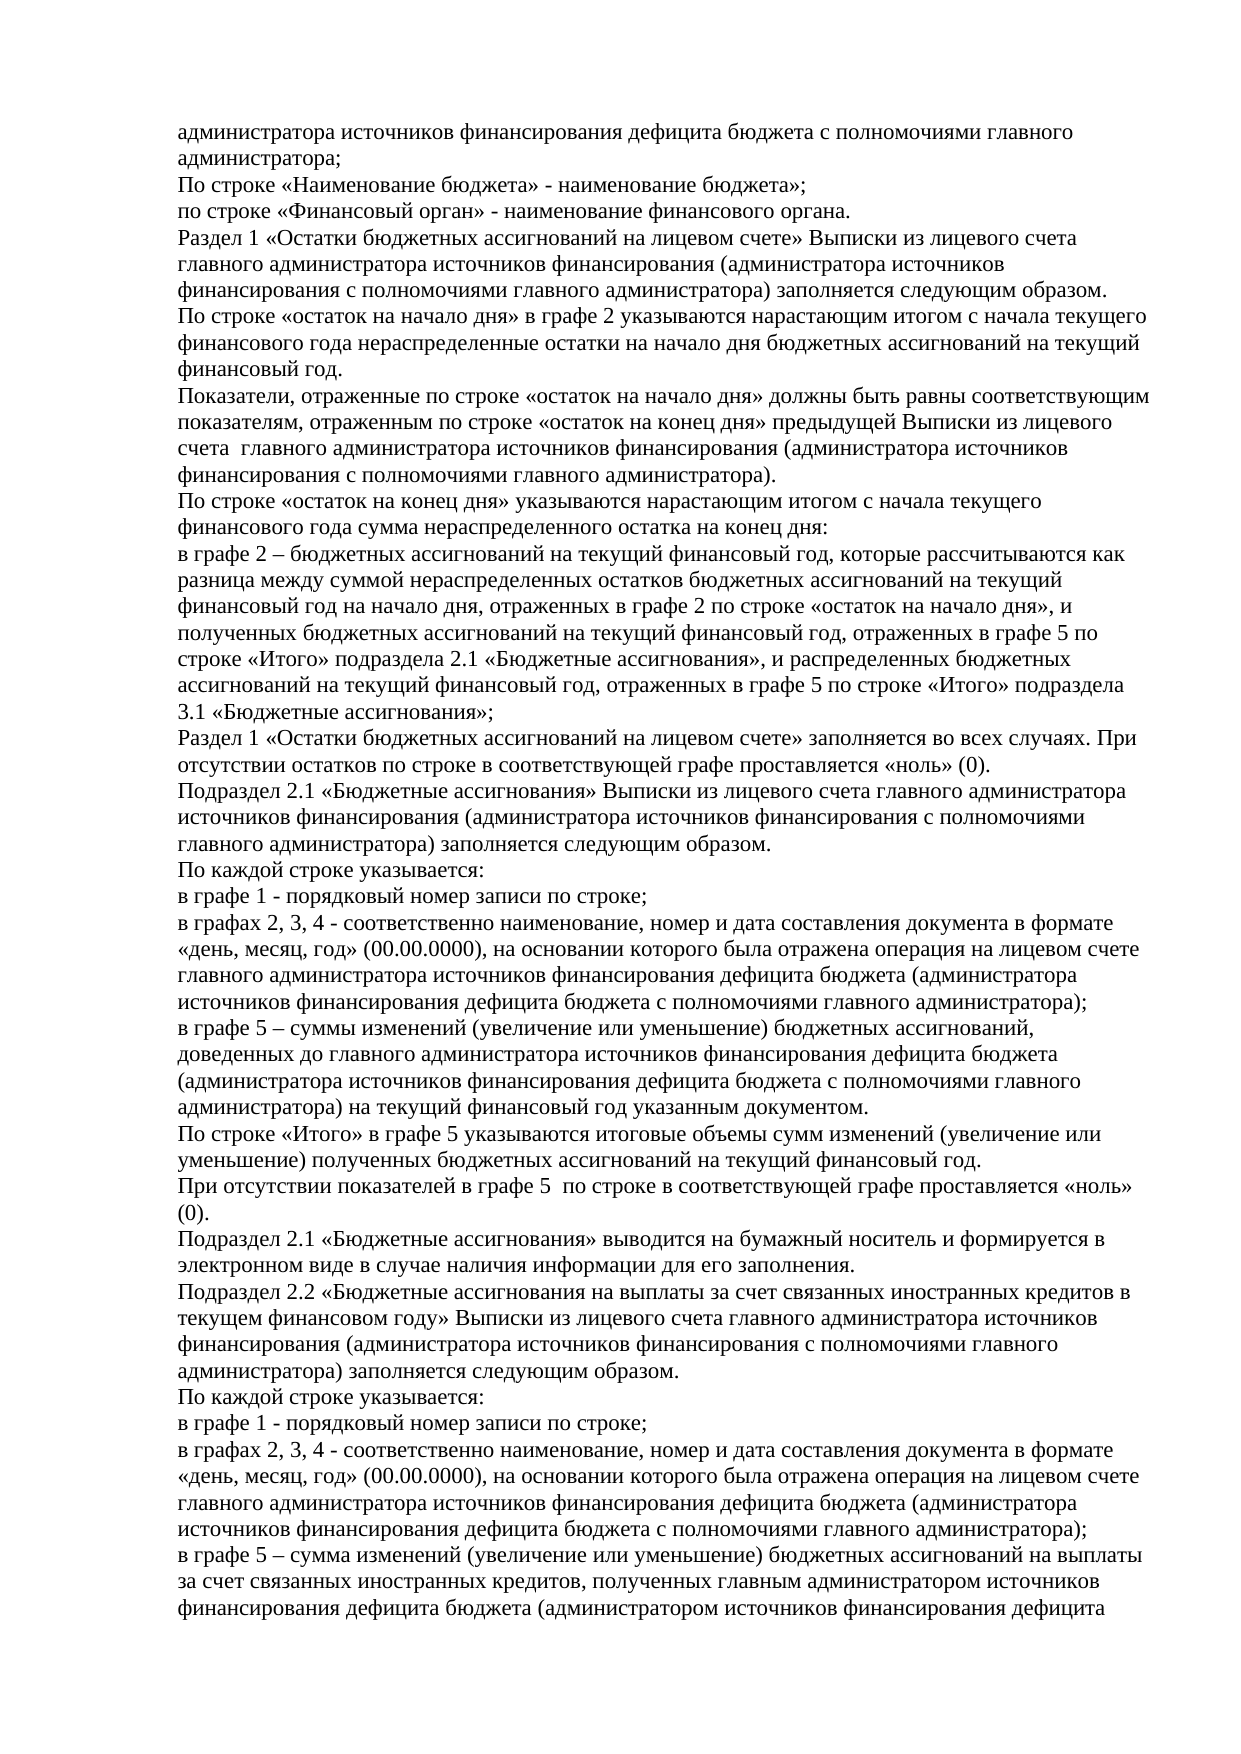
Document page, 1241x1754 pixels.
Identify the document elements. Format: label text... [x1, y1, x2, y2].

text Показатели, отраженные по строке «остаток на начало дня» должны быть равны соответствующим показателям, отраженным по строке «остаток на конец дня» предыдущей Выписки из лицевого счета главного администратора источников финансирования (администратора источников финансирования с полномочиями главного администратора). [177, 382, 1152, 487]
text По строке «остаток на конец дня» указываются нарастающим итогом с начала текущего финансового года сумма нераспределенного остатка на конец дня: [177, 487, 1152, 540]
text По строке «Итого» в графе 5 указываются итоговые объемы сумм изменений (увеличение или уменьшение) полученных бюджетных ассигнований на текущий финансовый год. [177, 1119, 1152, 1172]
text По каждой строке указывается: [177, 856, 1152, 882]
text в графе 1 - порядковый номер записи по строке; [177, 1409, 1152, 1436]
text Подраздел 2.2 «Бюджетные ассигнования на выплаты за счет связанных иностранных кредитов в текущем финансовом году» Выписки из лицевого счета главного администратора источников финансирования (администратора источников финансирования с полномочиями главного администратора) заполняется следующим образом. [177, 1278, 1152, 1383]
text Подраздел 2.1 «Бюджетные ассигнования» Выписки из лицевого счета главного администратора источников финансирования (администратора источников финансирования с полномочиями главного администратора) заполняется следующим образом. [177, 777, 1152, 856]
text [177, 1541, 1152, 1620]
text По строке «остаток на начало дня» в графе 2 указываются нарастающим итогом с начала текущего финансового года нераспределенные остатки на начало дня бюджетных ассигнований на текущий финансовый год. [177, 303, 1152, 382]
text в графе 2 – бюджетных ассигнований на текущий финансовый год, которые рассчитываются как разница между суммой нераспределенных остатков бюджетных ассигнований на текущий финансовый год на начало дня, отраженных в графе 2 по строке «остаток на начало дня», и полученных бюджетных ассигнований на текущий финансовый год, отраженных в графе 5 по строке «Итого» подраздела 2.1 «Бюджетные ассигнования», и распределенных бюджетных ассигнований на текущий финансовый год, отраженных в графе 5 по строке «Итого» подраздела 3.1 «Бюджетные ассигнования»; [177, 540, 1152, 724]
text По каждой строке указывается: [177, 1383, 1152, 1409]
text в графе 1 - порядковый номер записи по строке; [177, 882, 1152, 909]
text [177, 118, 1152, 171]
text При отсутствии показателей в графе 5 по строке в соответствующей графе проставляется «ноль» (0). [177, 1172, 1152, 1225]
text Подраздел 2.1 «Бюджетные ассигнования» выводится на бумажный носитель и формируется в электронном виде в случае наличия информации для его заполнения. [177, 1225, 1152, 1278]
text По строке «Наименование бюджета» - наименование бюджета»; [177, 171, 1152, 197]
text Раздел 1 «Остатки бюджетных ассигнований на лицевом счете» Выписки из лицевого счета главного администратора источников финансирования (администратора источников финансирования с полномочиями главного администратора) заполняется следующим образом. [177, 223, 1152, 303]
text по строке «Финансовый орган» - наименование финансового органа. [177, 197, 1152, 223]
text Раздел 1 «Остатки бюджетных ассигнований на лицевом счете» заполняется во всех случаях. При отсутствии остатков по строке в соответствующей графе проставляется «ноль» (0). [177, 724, 1152, 777]
text в графе 5 – суммы изменений (увеличение или уменьшение) бюджетных ассигнований, доведенных до главного администратора источников финансирования дефицита бюджета (администратора источников финансирования дефицита бюджета с полномочиями главного администратора) на текущий финансовый год указанным документом. [177, 1014, 1152, 1119]
